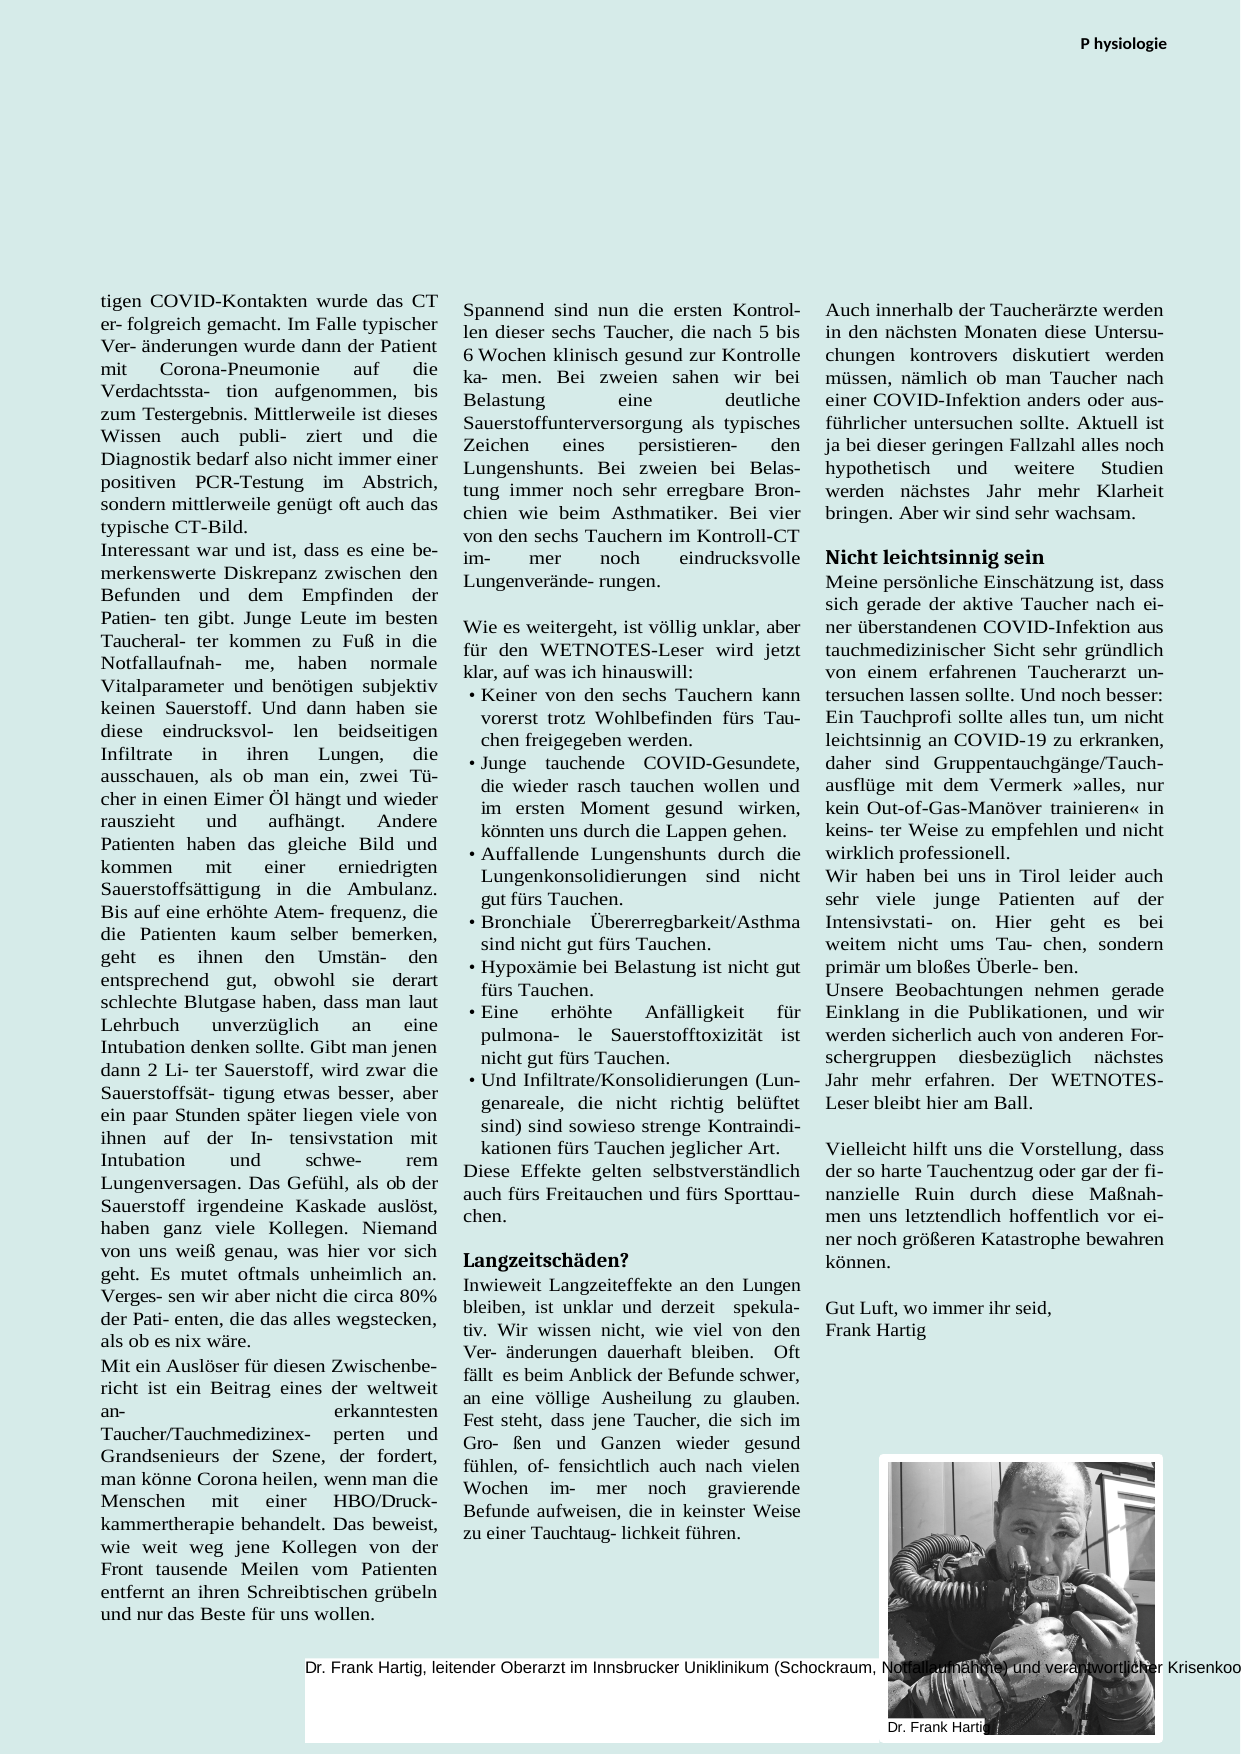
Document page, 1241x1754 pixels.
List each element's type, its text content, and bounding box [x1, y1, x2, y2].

text Wie es weitergeht, ist völlig unklar, aber für den WETNOTES-Leser wird jetzt klar, auf was ich hinauswill: [463, 616, 800, 683]
list Hypoxämie bei Belastung ist nicht gut fürs Tauchen. [469, 956, 800, 1000]
list Eine erhöhte Anfälligkeit für pulmona- le Sauerstofftoxizität ist nicht gut fürs Tauchen. [469, 1001, 800, 1068]
text P hysiologie [44, 33, 1167, 53]
text Spannend sind nun die ersten Kontrol- len dieser sechs Taucher, die nach 5 bis 6 Wochen klinisch gesund zur Kontrolle ka- men. Bei zweien sahen wir bei Belastung eine deutliche Sauerstoffunterversorgung als typisches Zeichen eines persistieren- den Lungenshunts. Bei zweien bei Belas- tung immer noch sehr erregbare Bron- chien wie beim Asthmatiker. Bei vier von den sechs Tauchern im Kontroll-CT im- mer noch eindrucksvolle Lungenverände- rungen. [463, 298, 800, 591]
text Gut Luft, wo immer ihr seid, Frank Hartig [825, 1297, 1096, 1341]
text Meine persönliche Einschätzung ist, dass sich gerade der aktive Taucher nach ei- ner überstandenen COVID-Infektion aus tauchmedizinischer Sicht sehr gründlich von einem erfahrenen Taucherarzt un- tersuchen lassen sollte. Und noch besser: Ein Tauchprofi sollte alles tun, um nicht leichtsinnig an COVID-19 zu erkranken, daher sind Gruppentauchgänge/Tauch- ausflüge mit dem Vermerk »alles, nur kein Out-of-Gas-Manöver trainieren« in keins- ter Weise zu empfehlen und nicht wirklich professionell. [825, 571, 1164, 863]
list Auffallende Lungenshunts durch die Lungenkonsolidierungen sind nicht gut fürs Tauchen. [469, 843, 800, 909]
text Unsere Beobachtungen nehmen gerade Einklang in die Publikationen, und wir werden sicherlich auch von anderen For- schergruppen diesbezüglich nächstes Jahr mehr erfahren. Der WETNOTES-Leser bleibt hier am Ball. [825, 979, 1164, 1113]
text Wir haben bei uns in Tirol leider auch sehr viele junge Patienten auf der Intensivstati- on. Hier geht es bei weitem nicht ums Tau- chen, sondern primär um bloßes Überle- ben. [825, 865, 1164, 977]
list Und Infiltrate/Konsolidierungen (Lun- genareale, die nicht richtig belüftet sind) sind sowieso strenge Kontraindi- kationen fürs Tauchen jeglicher Art. [469, 1069, 800, 1159]
picture [888, 1462, 1155, 1735]
text Inwieweit Langzeiteffekte an den Lungen bleiben, ist unklar und derzeit spekula- tiv. Wir wissen nicht, wie viel von den Ver- änderungen dauerhaft bleiben. Oft fällt es beim Anblick der Befunde schwer, an eine völlige Ausheilung zu glauben. Fest steht, dass jene Taucher, die sich im Gro- ßen und Ganzen wieder gesund fühlen, of- fensichtlich auch nach vielen Wochen im- mer noch gravierende Befunde aufweisen, die in keinster Weise zu einer Tauchtaug- lichkeit führen. [463, 1274, 800, 1544]
text Auch innerhalb der Taucherärzte werden in den nächsten Monaten diese Untersu- chungen kontrovers diskutiert werden müssen, nämlich ob man Taucher nach einer COVID-Infektion anders oder aus- führlicher untersuchen sollte. Aktuell ist ja bei dieser geringen Fallzahl alles noch hypothetisch und weitere Studien werden nächstes Jahr mehr Klarheit bringen. Aber wir sind sehr wachsam. [825, 299, 1164, 524]
subtitle Langzeitschäden? [463, 1249, 800, 1273]
text Vielleicht hilft uns die Vorstellung, dass der so harte Tauchentzug oder gar der fi- nanzielle Ruin durch diese Maßnah- men uns letztendlich hoffentlich vor ei- ner noch größeren Katastrophe bewahren können. [825, 1138, 1164, 1272]
text Diese Effekte gelten selbstverständlich auch fürs Freitauchen und fürs Sporttau- chen. [463, 1160, 800, 1227]
text tigen COVID-Kontakten wurde das CT er- folgreich gemacht. Im Falle typischer Ver- änderungen wurde dann der Patient mit Corona-Pneumonie auf die Verdachtssta- tion aufgenommen, bis zum Testergebnis. Mittlerweile ist dieses Wissen auch publi- ziert und die Diagnostik bedarf also nicht immer einer positiven PCR-Testung im Abstrich, sondern mittlerweile genügt oft auch das typische CT-Bild. [100, 290, 438, 537]
text Interessant war und ist, dass es eine be- merkenswerte Diskrepanz zwischen den Befunden und dem Empfinden der Patien- ten gibt. Junge Leute im besten Taucheral- ter kommen zu Fuß in die Notfallaufnah- me, haben normale Vitalparameter und benötigen subjektiv keinen Sauerstoff. Und dann haben sie diese eindrucksvol- len beidseitigen Infiltrate in ihren Lungen, die ausschauen, als ob man ein, zwei Tü- cher in einen Eimer Öl hängt und wieder rauszieht und aufhängt. Andere Patienten haben das gleiche Bild und kommen mit einer erniedrigten Sauerstoffsättigung in die Ambulanz. Bis auf eine erhöhte Atem- frequenz, die die Patienten kaum selber bemerken, geht es ihnen den Umstän- den entsprechend gut, obwohl sie derart schlechte Blutgase haben, dass man laut Lehrbuch unverzüglich an eine Intubation denken sollte. Gibt man jenen dann 2 Li- ter Sauerstoff, wird zwar die Sauerstoffsät- tigung etwas besser, aber ein paar Stunden später liegen viele von ihnen auf der In- tensivstation mit Intubation und schwe- rem Lungenversagen. Das Gefühl, als ob der Sauerstoff irgendeine Kaskade auslöst, haben ganz viele Kollegen. Niemand von uns weiß genau, was hier vor sich geht. Es mutet oftmals unheimlich an. Verges- sen wir aber nicht die circa 80% der Pati- enten, die das alles wegstecken, als ob es nix wäre. [100, 539, 438, 1352]
list Bronchiale Übererregbarkeit/Asthma sind nicht gut fürs Tauchen. [469, 911, 800, 955]
list Keiner von den sechs Tauchern kann vorerst trotz Wohlbefinden fürs Tau- chen freigegeben werden. [469, 684, 800, 751]
list Junge tauchende COVID-Gesundete, die wieder rasch tauchen wollen und im ersten Moment gesund wirken, könnten uns durch die Lappen gehen. [469, 752, 800, 841]
subtitle Nicht leichtsinnig sein [825, 546, 1240, 570]
text Mit ein Auslöser für diesen Zwischenbe- richt ist ein Beitrag eines der weltweit an- erkanntesten Taucher/Tauchmedizinex- perten und Grandsenieurs der Szene, der fordert, man könne Corona heilen, wenn man die Menschen mit einer HBO/Druck- kammertherapie behandelt. Das beweist, wie weit weg jene Kollegen von der Front tausende Meilen vom Patienten entfernt an ihren Schreibtischen grübeln und nur das Beste für uns wollen. [100, 1355, 438, 1625]
